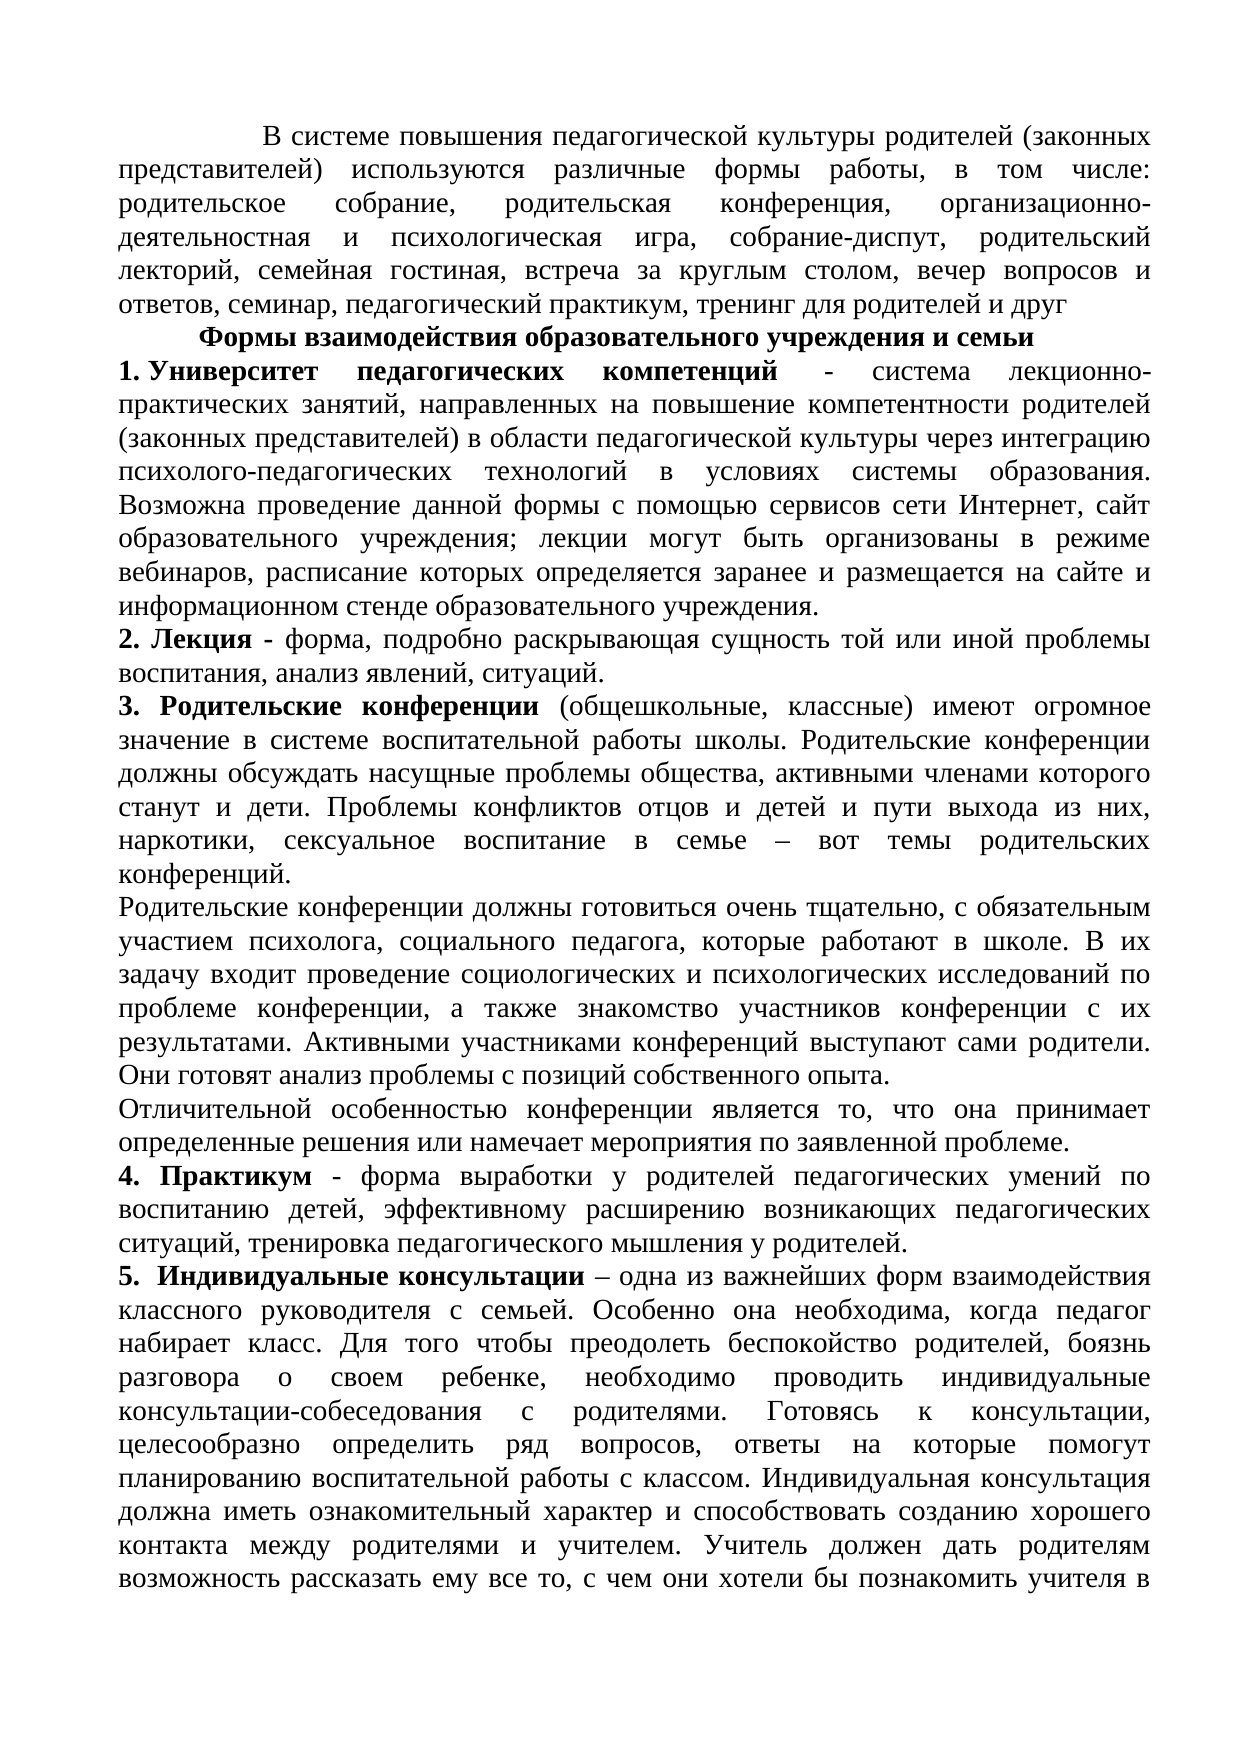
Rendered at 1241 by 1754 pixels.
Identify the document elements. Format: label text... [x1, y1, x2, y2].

text 1. Университет педагогических компетенций - система лекционно-практических занятий, направленных на повышение компетентности родителей (законных представителей) в области педагогической культуры через интеграцию психолого-педагогических технологий в условиях системы образования. Возможна проведение данной формы с помощью сервисов сети Интернет, сайт образовательного учреждения; лекции могут быть организованы в режиме вебинаров, расписание которых определяется заранее и размещается на сайте и информационном стенде образовательного учреждения. [118, 353, 1152, 621]
text Отличительной особенностью конференции является то, что она принимает определенные решения или намечает мероприятия по заявленной проблеме. [118, 1091, 1152, 1158]
text 4. Практикум - форма выработки у родителей педагогических умений по воспитанию детей, эффективному расширению возникающих педагогических ситуаций, тренировка педагогического мышления у родителей. [118, 1158, 1152, 1258]
text Формы взаимодействия образовательного учреждения и семьи [118, 319, 1152, 353]
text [118, 1258, 1152, 1594]
text 3. Родительские конференции (общешкольные, классные) имеют огромное значение в системе воспитательной работы школы. Родительские конференции должны обсуждать насущные проблемы общества, активными членами которого станут и дети. Проблемы конфликтов отцов и детей и пути выхода из них, наркотики, сексуальное воспитание в семье – вот темы родительских конференций. [118, 688, 1152, 889]
text 2. Лекция - форма, подробно раскрывающая сущность той или иной проблемы воспитания, анализ явлений, ситуаций. [118, 621, 1152, 688]
text В системе повышения педагогической культуры родителей (законных представителей) используются различные формы работы, в том числе: родительское собрание, родительская конференция, организационно-деятельностная и психологическая игра, собрание-диспут, родительский лекторий, семейная гостиная, встреча за круглым столом, вечер вопросов и ответов, семинар, педагогический практикум, тренинг для родителей и друг [118, 118, 1152, 319]
text Родительские конференции должны готовиться очень тщательно, с обязательным участием психолога, социального педагога, которые работают в школе. В их задачу входит проведение социологических и психологических исследований по проблеме конференции, а также знакомство участников конференции с их результатами. Активными участниками конференций выступают сами родители. Они готовят анализ проблемы с позиций собственного опыта. [118, 889, 1152, 1091]
